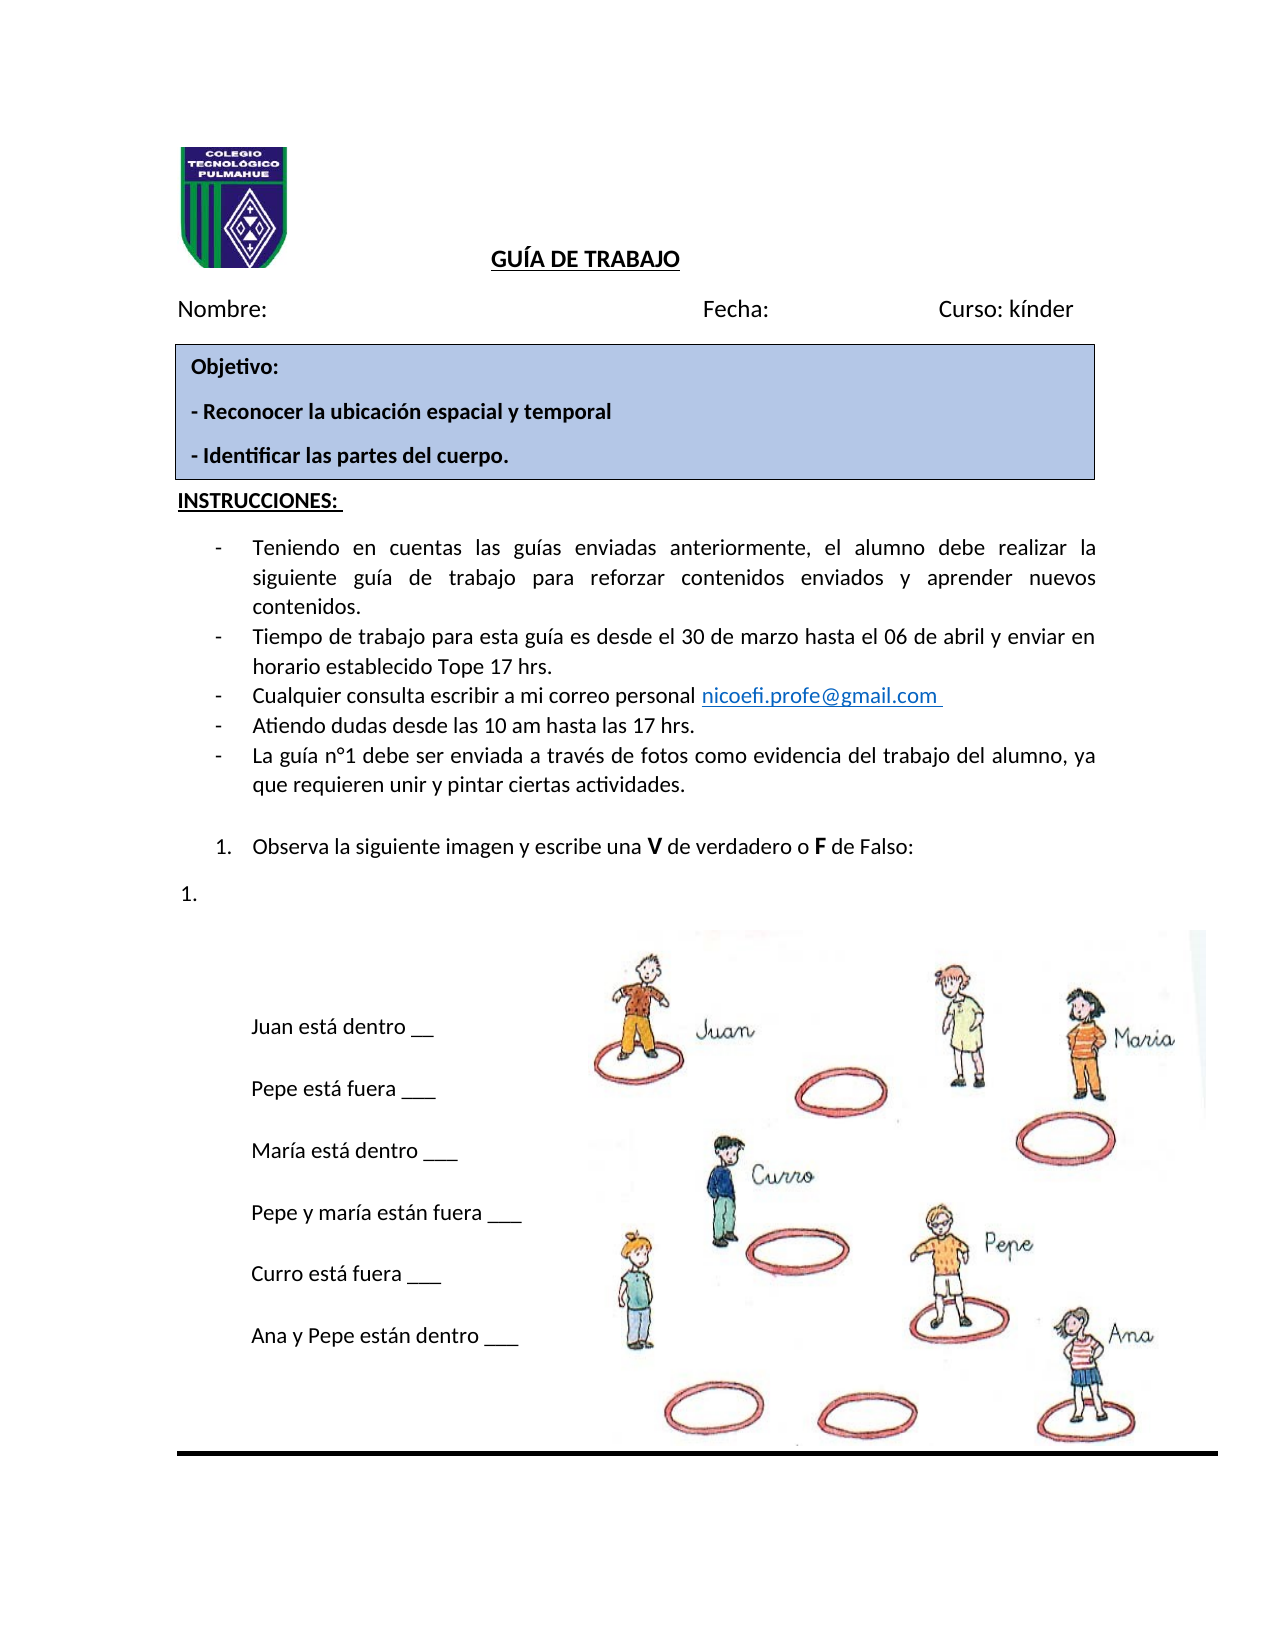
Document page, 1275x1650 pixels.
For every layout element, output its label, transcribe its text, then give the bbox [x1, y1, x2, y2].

list Observa la siguiente imagen y escribe una V de verdadero o F de Falso: [215, 830, 1098, 860]
list Cualquier consulta escribir a mi correo personal nicoefi.profe@gmail.com [215, 681, 1098, 709]
picture [588, 930, 1206, 1446]
text INSTRUCCIONES: [177, 486, 1098, 514]
list Teniendo en cuentas las guías enviadas anteriormente, el alumno debe realizar la siguiente guía de trabajo para reforzar contenidos enviados y aprender nuevos contenidos. [215, 533, 1098, 620]
text Nombre: Fecha: Curso: kínder [177, 293, 1098, 324]
list La guía n°1 debe ser enviada a través de fotos como evidencia del trabajo del alumno, ya que requieren unir y pintar ciertas actividades. [215, 741, 1098, 798]
picture [177, 147, 289, 268]
list Atiendo dudas desde las 10 am hasta las 17 hrs. [215, 711, 1098, 739]
text GUÍA DE TRABAJO [177, 148, 1098, 274]
list Tiempo de trabajo para esta guía es desde el 30 de marzo hasta el 06 de abril y enviar en horario establecido Tope 17 hrs. [215, 622, 1098, 680]
